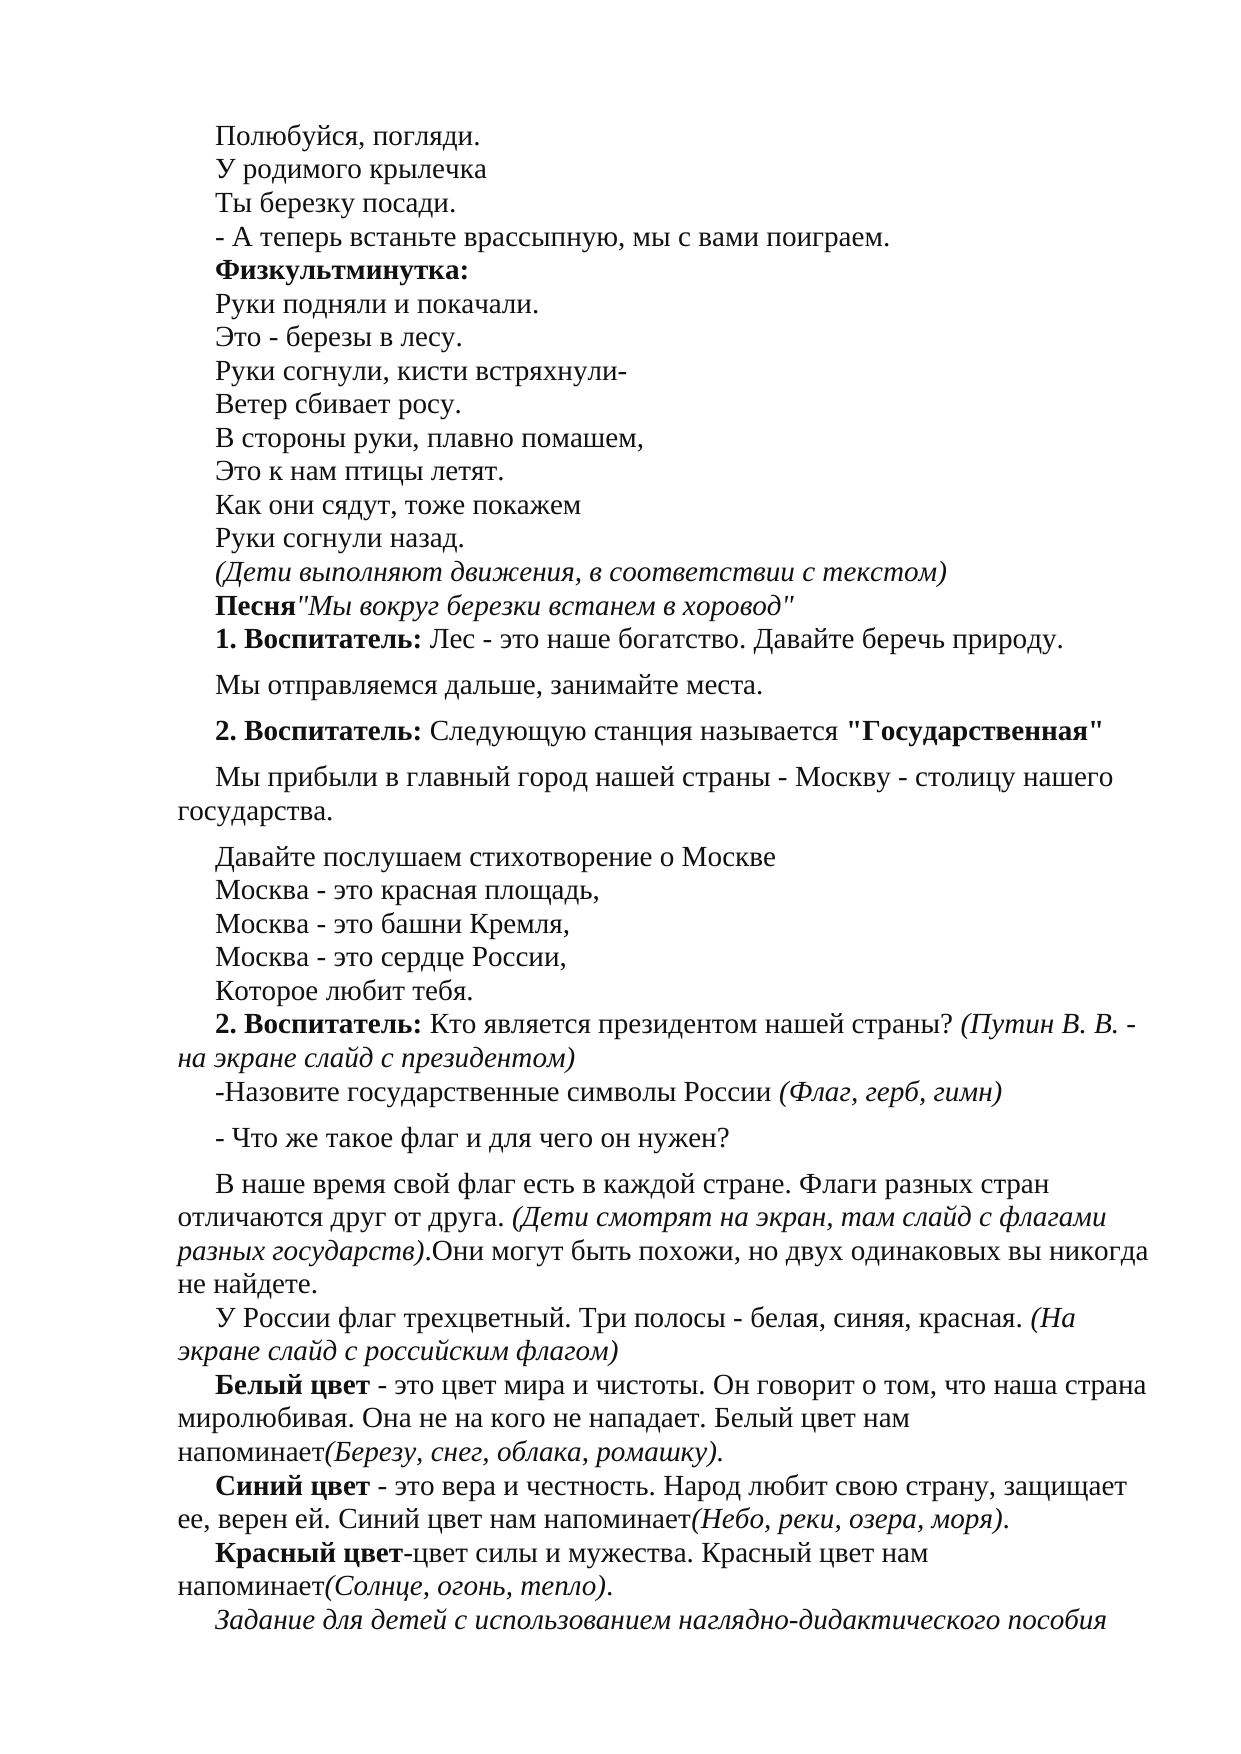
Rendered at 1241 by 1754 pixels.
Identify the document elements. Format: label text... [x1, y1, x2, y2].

text Полюбуйся, погляди. [177, 118, 1152, 152]
text 2. Воспитатель: Следующую станция называется "Государственная" [177, 713, 1152, 747]
text Это к нам птицы летят. [177, 453, 1152, 487]
text Руки согнули, кисти встряхнули- [177, 353, 1152, 386]
text (Дети выполняют движения, в соответствии с текстом) [177, 554, 1152, 588]
text Физкультминутка: [177, 252, 1152, 286]
text У родимого крылечка [177, 152, 1152, 185]
text - А теперь встаньте врассыпную, мы с вами поиграем. [177, 219, 1152, 252]
text Белый цвет - это цвет мира и чистоты. Он говорит о том, что наша страна миролюбивая. Она не на кого не нападает. Белый цвет нам напоминает(Березу, снег, облака, ромашку). [177, 1367, 1152, 1468]
text Москва - это башни Кремля, [177, 906, 1152, 939]
text Это - березы в лесу. [177, 319, 1152, 353]
text -Назовите государственные символы России (Флаг, герб, гимн) [177, 1074, 1152, 1107]
text Ветер сбивает росу. [177, 386, 1152, 420]
text Как они сядут, тоже покажем [177, 487, 1152, 521]
text Руки подняли и покачали. [177, 286, 1152, 319]
text Ты березку посади. [177, 185, 1152, 219]
text Которое любит тебя. [177, 973, 1152, 1007]
text В наше время свой флаг есть в каждой стране. Флаги разных стран отличаются друг от друга. (Дети смотрят на экран, там слайд с флагами разных государств).Они могут быть похожи, но двух одинаковых вы никогда не найдете. [177, 1166, 1152, 1300]
text Мы прибыли в главный город нашей страны - Москву - столицу нашего государства. [177, 759, 1152, 826]
text Мы отправляемся дальше, занимайте места. [177, 667, 1152, 701]
text Руки согнули назад. [177, 521, 1152, 554]
text Москва - это сердце России, [177, 939, 1152, 973]
text Красный цвет-цвет силы и мужества. Красный цвет нам напоминает(Солнце, огонь, тепло). [177, 1535, 1152, 1602]
text Москва - это красная площадь, [177, 872, 1152, 906]
text - Что же такое флаг и для чего он нужен? [177, 1120, 1152, 1153]
text Песня"Мы вокруг березки встанем в хоровод" [177, 588, 1152, 621]
text Синий цвет - это вера и честность. Народ любит свою страну, защищает ее, верен ей. Синий цвет нам напоминает(Небо, реки, озера, моря). [177, 1468, 1152, 1535]
text Задание для детей с использованием наглядно-дидактического пособия [177, 1602, 1152, 1635]
text В стороны руки, плавно помашем, [177, 420, 1152, 453]
text 1. Воспитатель: Лес - это наше богатство. Давайте беречь природу. [177, 621, 1152, 655]
text У России флаг трехцветный. Три полосы - белая, синяя, красная. (На экране слайд с российским флагом) [177, 1300, 1152, 1367]
text 2. Воспитатель: Кто является президентом нашей страны? (Путин В. В. - на экране слайд с президентом) [177, 1007, 1152, 1074]
text Давайте послушаем стихотворение о Москве [177, 839, 1152, 872]
